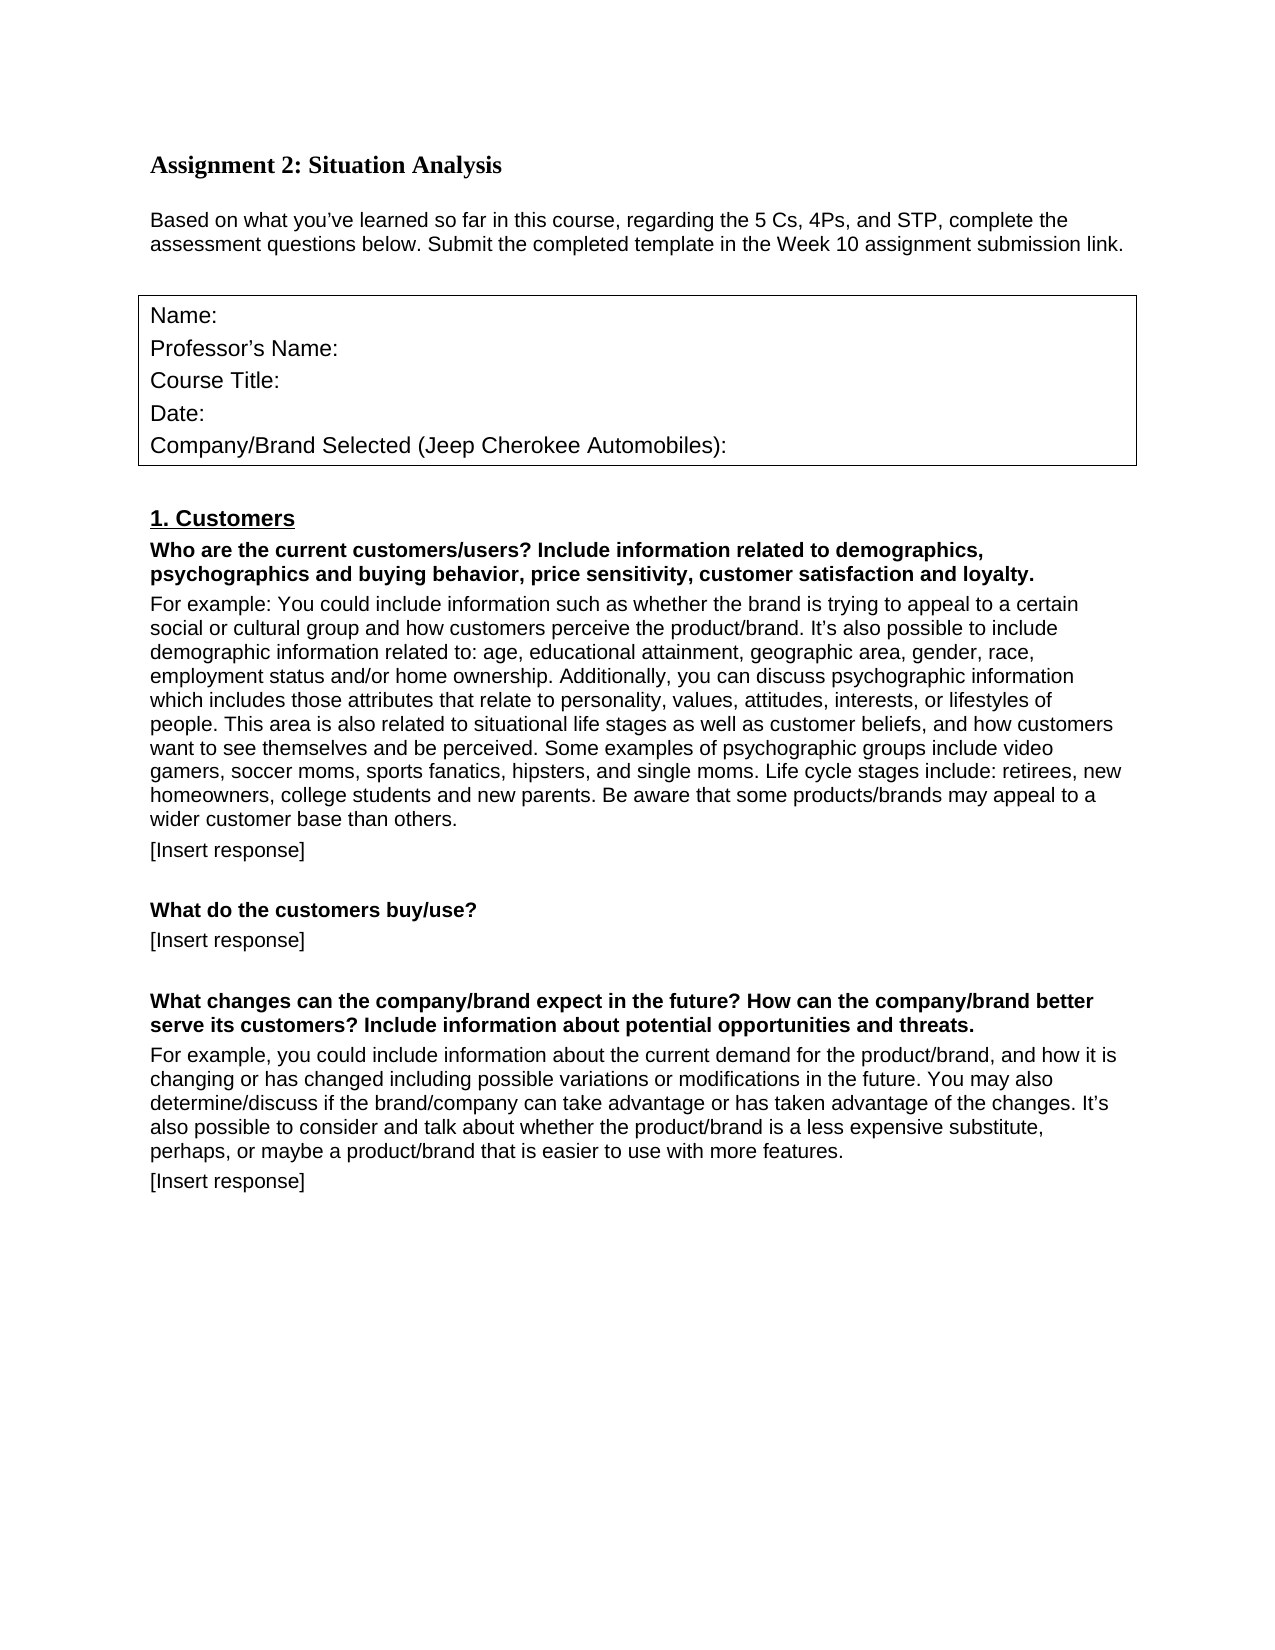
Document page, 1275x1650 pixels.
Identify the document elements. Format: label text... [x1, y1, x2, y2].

text What changes can the company/brand expect in the future? How can the company/brand better serve its customers? Include information about potential opportunities and threats. [150, 988, 1125, 1036]
text [Insert response] [150, 1169, 1125, 1193]
text [Insert response] [150, 928, 1125, 952]
text [Insert response] [150, 837, 1125, 861]
text Who are the current customers/users? Include information related to demographics, psychographics and buying behavior, price sensitivity, customer satisfaction and loyalty. [150, 537, 1125, 585]
table_header Name: Professor’s Name: Course Title: Date: Company/Brand Selected (Jeep Cherokee Automobiles): [139, 296, 1136, 465]
text For example: You could include information such as whether the brand is trying to appeal to a certain social or cultural group and how customers perceive the product/brand. It’s also possible to include demographic information related to: age, educational attainment, geographic area, gender, race, employment status and/or home ownership. Additionally, you can discuss psychographic information which includes those attributes that relate to personality, values, attitudes, interests, or lifestyles of people. This area is also related to situational life stages as well as customer beliefs, and how customers want to see themselves and be perceived. Some examples of psychographic groups include video gamers, soccer moms, sports fanatics, hipsters, and single moms. Life cycle stages include: retirees, new homeowners, college students and new parents. Be aware that some products/brands may appeal to a wider customer base than others. [150, 592, 1125, 831]
text Based on what you’ve learned so far in this course, regarding the 5 Cs, 4Ps, and STP, complete the assessment questions below. Submit the completed template in the Week 10 assignment submission link. [150, 208, 1125, 256]
text For example, you could include information about the current demand for the product/brand, and how it is changing or has changed including possible variations or modifications in the future. You may also determine/discuss if the brand/company can take advantage or has taken advantage of the changes. It’s also possible to consider and talk about whether the product/brand is a less expensive substitute, perhaps, or maybe a product/brand that is easier to use with more features. [150, 1043, 1125, 1162]
text What do the customers buy/use? [150, 898, 1125, 922]
text 1. Customers [150, 505, 1125, 531]
text Assignment 2: Situation Analysis [150, 150, 1125, 179]
